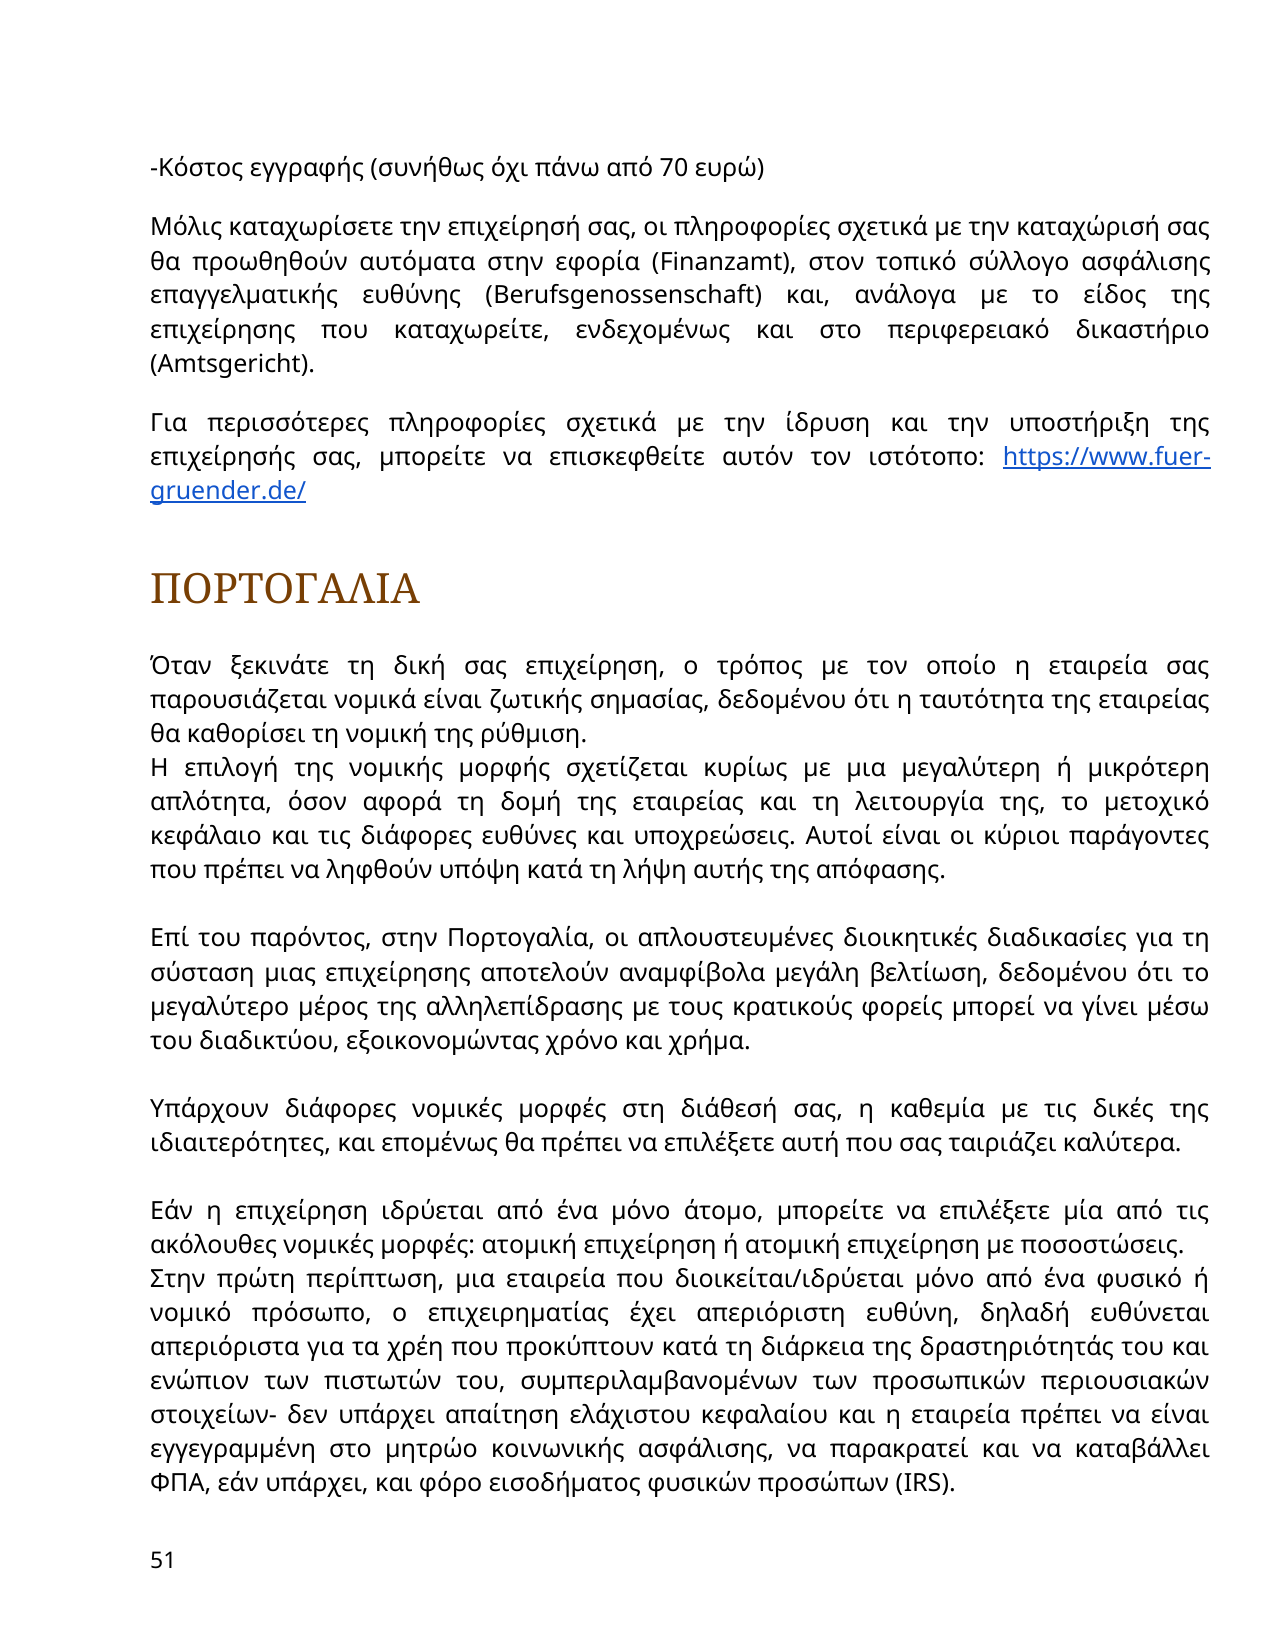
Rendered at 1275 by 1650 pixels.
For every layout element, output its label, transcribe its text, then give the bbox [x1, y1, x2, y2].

text Εάν η επιχείρηση ιδρύεται από ένα μόνο άτομο, μπορείτε να επιλέξετε μία από τις ακόλουθες νομικές μορφές: ατομική επιχείρηση ή ατομική επιχείρηση με ποσοστώσεις. [150, 1193, 1211, 1261]
text Η επιλογή της νομικής μορφής σχετίζεται κυρίως με μια μεγαλύτερη ή μικρότερη απλότητα, όσον αφορά τη δομή της εταιρείας και τη λειτουργία της, το μετοχικό κεφάλαιο και τις διάφορες ευθύνες και υποχρεώσεις. Αυτοί είναι οι κύριοι παράγοντες που πρέπει να ληφθούν υπόψη κατά τη λήψη αυτής της απόφασης. [150, 750, 1211, 886]
subtitle ΠΟΡΤΟΓΑΛΙΑ [150, 566, 1211, 613]
text -Κόστος εγγραφής (συνήθως όχι πάνω από 70 ευρώ) [150, 150, 1211, 184]
text Για περισσότερες πληροφορίες σχετικά με την ίδρυση και την υποστήριξη της επιχείρησής σας, μπορείτε να επισκεφθείτε αυτόν τον ιστότοπο: https://www.fuer-gruender.de/ [150, 404, 1211, 507]
text Υπάρχουν διάφορες νομικές μορφές στη διάθεσή σας, η καθεμία με τις δικές της ιδιαιτερότητες, και επομένως θα πρέπει να επιλέξετε αυτή που σας ταιριάζει καλύτερα. [150, 1090, 1211, 1158]
text Επί του παρόντος, στην Πορτογαλία, οι απλουστευμένες διοικητικές διαδικασίες για τη σύσταση μιας επιχείρησης αποτελούν αναμφίβολα μεγάλη βελτίωση, δεδομένου ότι το μεγαλύτερο μέρος της αλληλεπίδρασης με τους κρατικούς φορείς μπορεί να γίνει μέσω του διαδικτύου, εξοικονομώντας χρόνο και χρήμα. [150, 920, 1211, 1056]
text Στην πρώτη περίπτωση, μια εταιρεία που διοικείται/ιδρύεται μόνο από ένα φυσικό ή νομικό πρόσωπο, ο επιχειρηματίας έχει απεριόριστη ευθύνη, δηλαδή ευθύνεται απεριόριστα για τα χρέη που προκύπτουν κατά τη διάρκεια της δραστηριότητάς του και ενώπιον των πιστωτών του, συμπεριλαμβανομένων των προσωπικών περιουσιακών στοιχείων- δεν υπάρχει απαίτηση ελάχιστου κεφαλαίου και η εταιρεία πρέπει να είναι εγγεγραμμένη στο μητρώο κοινωνικής ασφάλισης, να παρακρατεί και να καταβάλλει ΦΠΑ, εάν υπάρχει, και φόρο εισοδήματος φυσικών προσώπων (IRS). [150, 1261, 1211, 1499]
text Μόλις καταχωρίσετε την επιχείρησή σας, οι πληροφορίες σχετικά με την καταχώρισή σας θα προωθηθούν αυτόματα στην εφορία (Finanzamt), στον τοπικό σύλλογο ασφάλισης επαγγελματικής ευθύνης (Berufsgenossenschaft) και, ανάλογα με το είδος της επιχείρησης που καταχωρείτε, ενδεχομένως και στο περιφερειακό δικαστήριο (Amtsgericht). [150, 209, 1211, 379]
text Όταν ξεκινάτε τη δική σας επιχείρηση, ο τρόπος με τον οποίο η εταιρεία σας παρουσιάζεται νομικά είναι ζωτικής σημασίας, δεδομένου ότι η ταυτότητα της εταιρείας θα καθορίσει τη νομική της ρύθμιση. [150, 648, 1211, 750]
